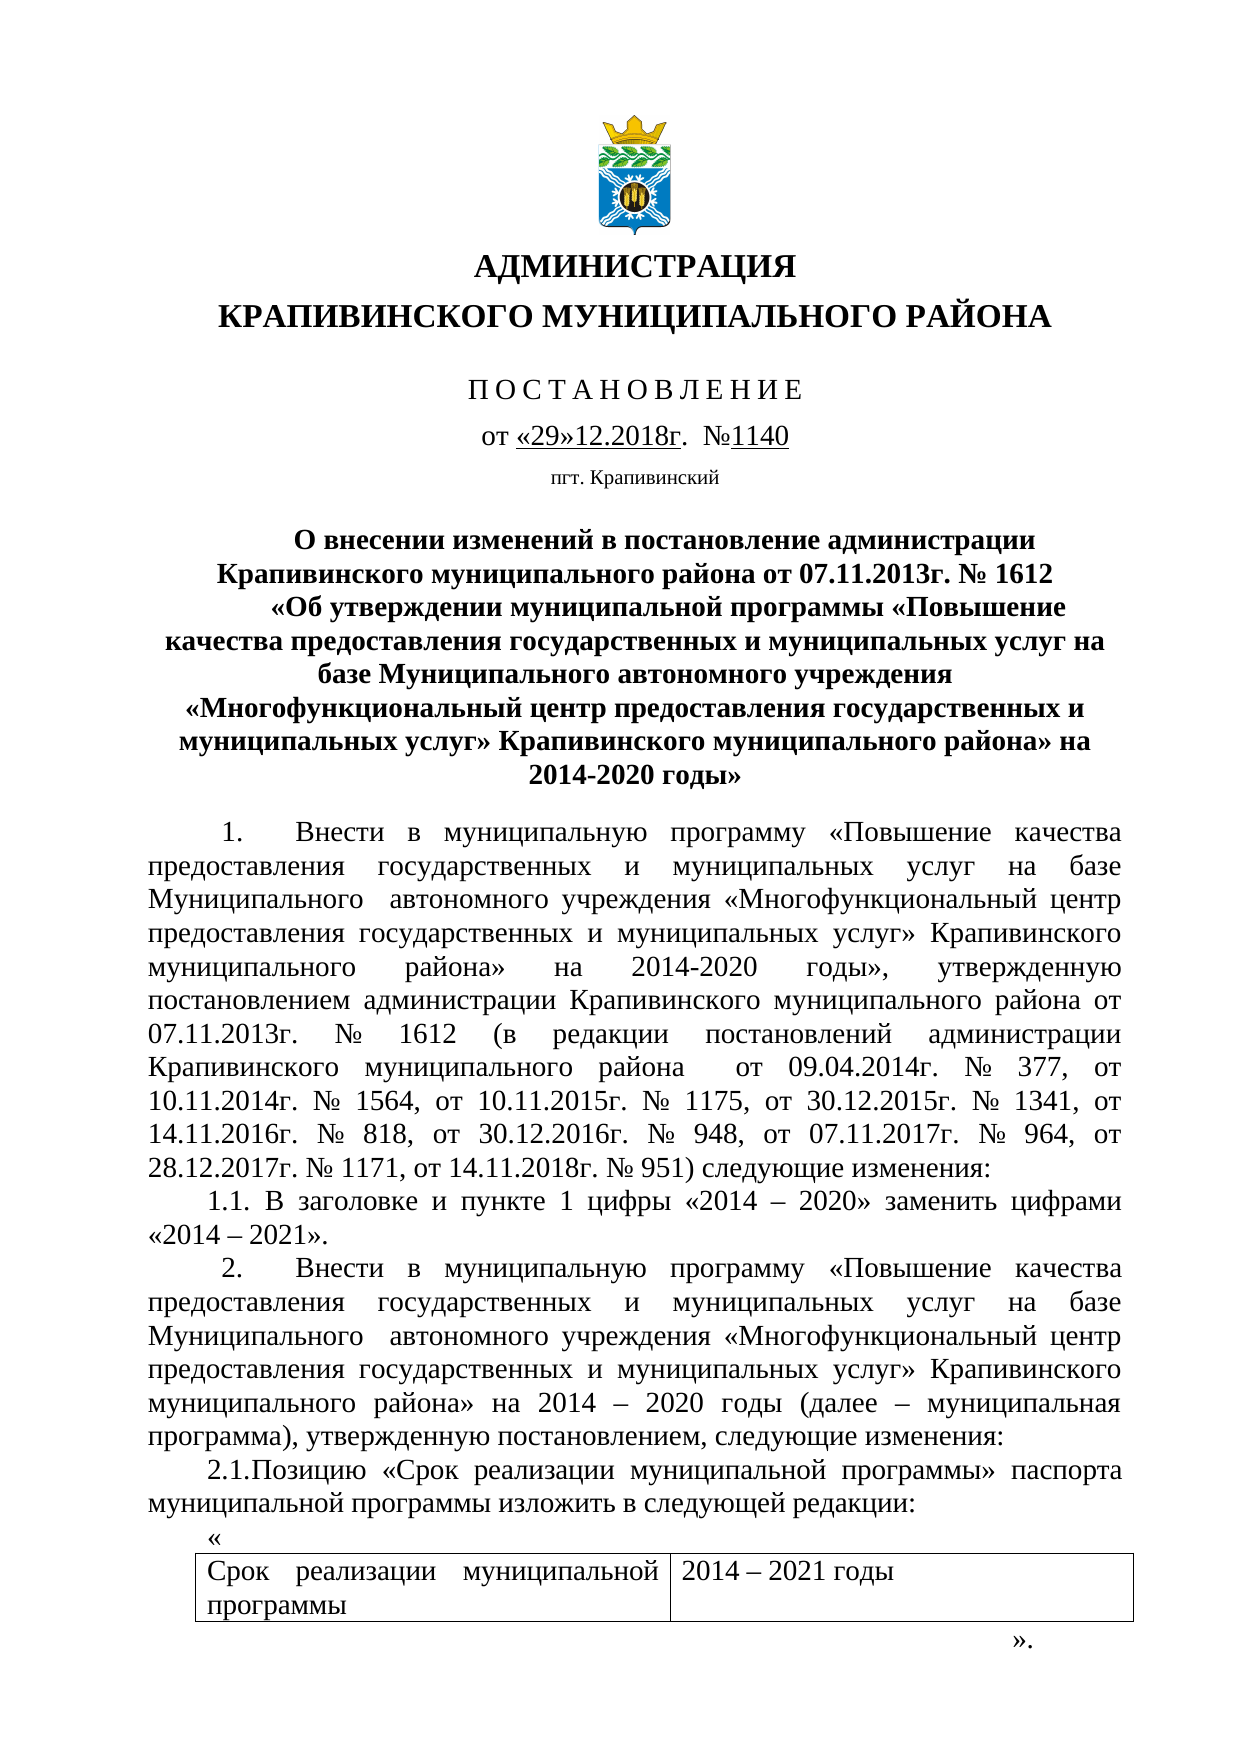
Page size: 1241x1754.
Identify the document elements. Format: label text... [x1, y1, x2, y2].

list Позицию «Срок реализации муниципальной программы» паспорта муниципальной программы изложить в следующей редакции: [148, 1452, 1122, 1519]
text О внесении изменений в постановление администрации Крапивинского муниципального района от 07.11.2013г. № 1612 [148, 522, 1122, 589]
text пгт. Крапивинский [148, 464, 1122, 489]
list Внести в муниципальную программу «Повышение качества предоставления государственных и муниципальных услуг на базе Муниципального автономного учреждения «Многофункциональный центр предоставления государственных и муниципальных услуг» Крапивинского муниципального района» на 2014-2020 годы», утвержденную постановлением администрации Крапивинского муниципального района от 07.11.2013г. № 1612 (в редакции постановлений администрации Крапивинского муниципального района от 09.04.2014г. № 377, от 10.11.2014г. № 1564, от 10.11.2015г. № 1175, от 30.12.2015г. № 1341, от 14.11.2016г. № 818, от 30.12.2016г. № 948, от 07.11.2017г. № 964, от 28.12.2017г. № 1171, от 14.11.2018г. № 951) следующие изменения: [148, 814, 1122, 1183]
picture [598, 115, 671, 235]
text «Об утверждении муниципальной программы «Повышение качества предоставления государственных и муниципальных услуг на базе Муниципального автономного учреждения «Многофункциональный центр предоставления государственных и муниципальных услуг» Крапивинского муниципального района» на 2014-2020 годы» [148, 589, 1122, 791]
text АДМИНИСТРАЦИЯ [148, 246, 1122, 284]
table_header Срок реализации муниципальной программы [196, 1554, 670, 1621]
list Внести в муниципальную программу «Повышение качества предоставления государственных и муниципальных услуг на базе Муниципального автономного учреждения «Многофункциональный центр предоставления государственных и муниципальных услуг» Крапивинского муниципального района» на 2014 – 2020 годы (далее – муниципальная программа), утвержденную постановлением, следующие изменения: [148, 1251, 1122, 1452]
list В заголовке и пункте 1 цифры «2014 – 2020» заменить цифрами «2014 – 2021». [148, 1183, 1122, 1251]
text ». [207, 1622, 1122, 1655]
table_header 2014 – 2021 годы [671, 1554, 1133, 1621]
text КРАПИВИНСКОГО МУНИЦИПАЛЬНОГО РАЙОНА [148, 297, 1122, 335]
text ПОСТАНОВЛЕНИЕ [148, 372, 1122, 406]
text « [207, 1519, 1122, 1552]
text от «29»12.2018г. №1140 [148, 418, 1122, 452]
